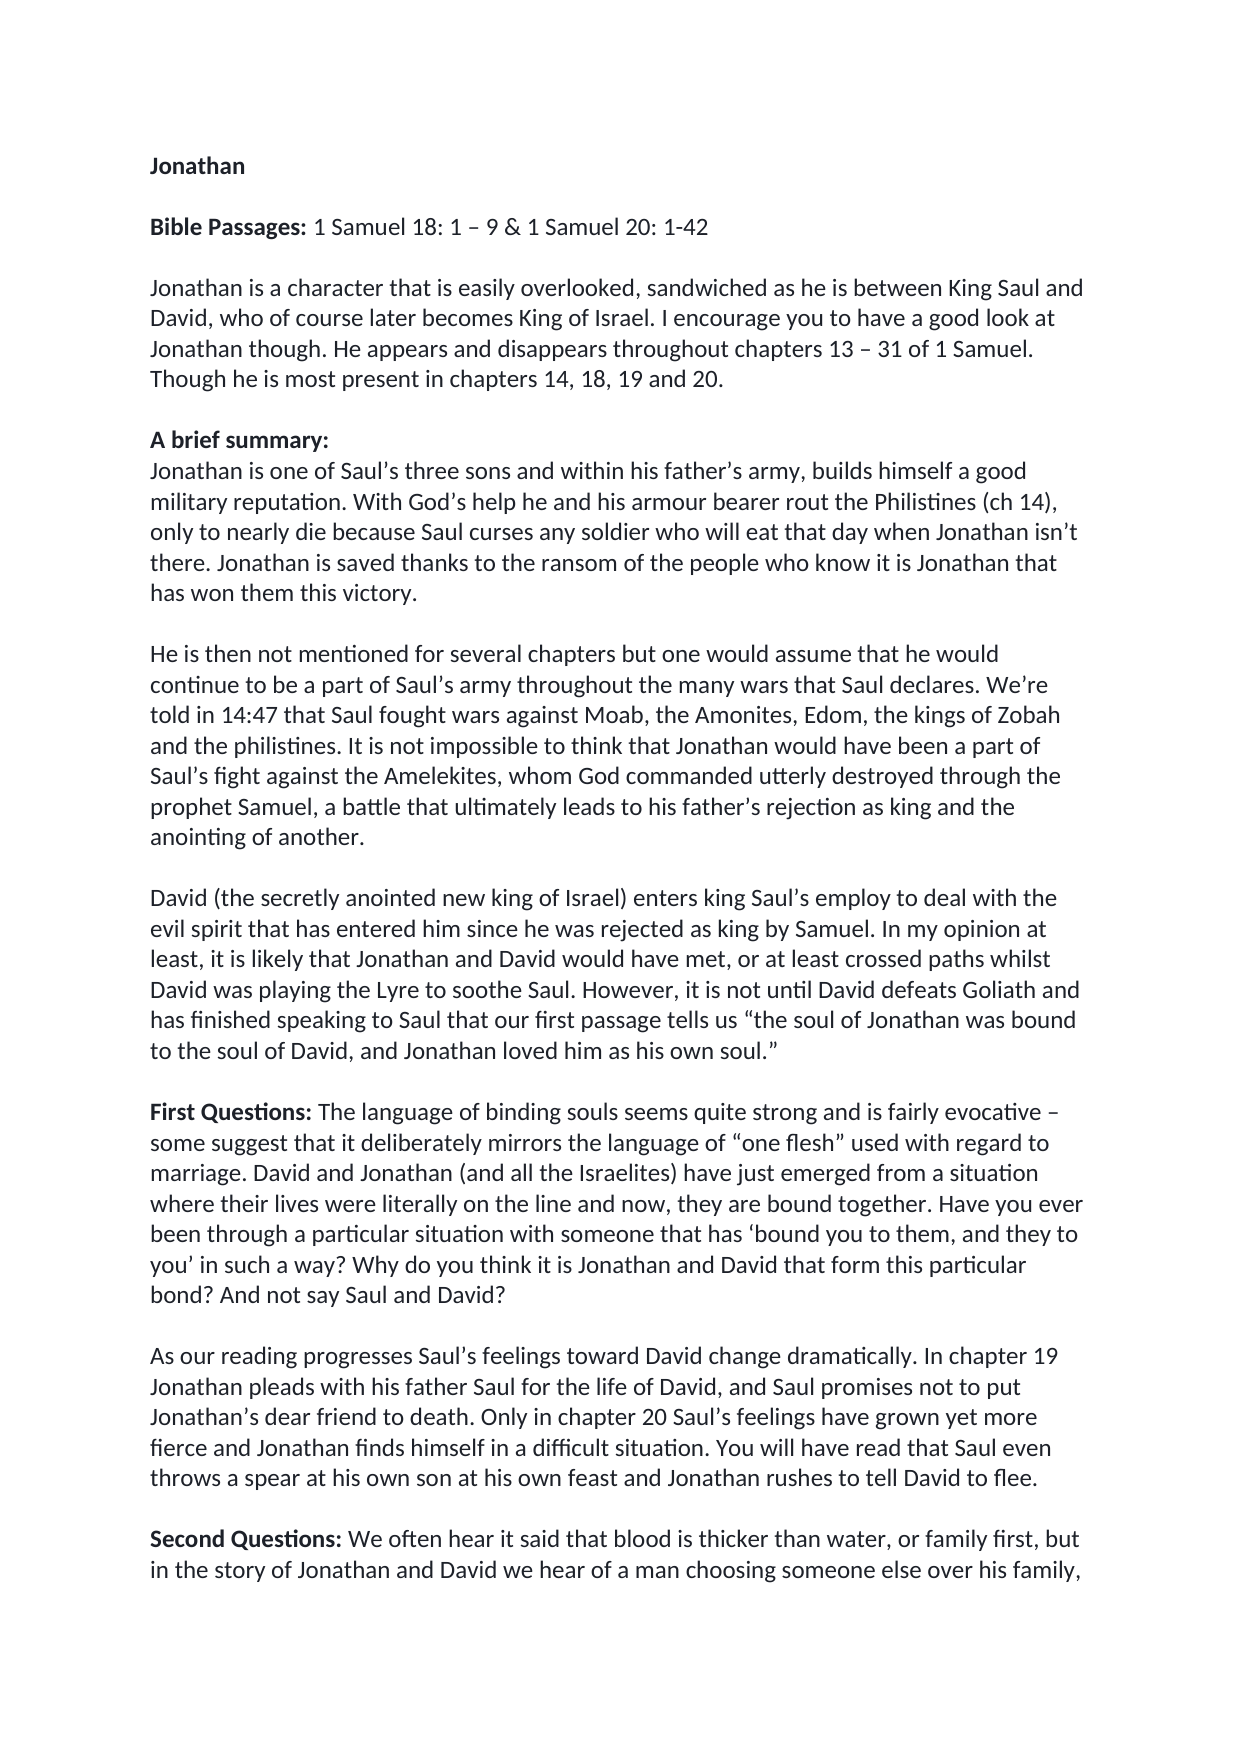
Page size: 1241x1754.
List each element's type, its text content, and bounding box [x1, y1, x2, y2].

text Jonathan is a character that is easily overlooked, sandwiched as he is between King Saul and David, who of course later becomes King of Israel. I encourage you to have a good look at Jonathan though. He appears and disappears throughout chapters 13 – 31 of 1 Samuel. Though he is most present in chapters 14, 18, 19 and 20. [150, 272, 1090, 394]
text Jonathan [150, 150, 1090, 181]
text Bible Passages: 1 Samuel 18: 1 – 9 & 1 Samuel 20: 1-42 [150, 211, 1090, 242]
text Jonathan is one of Saul’s three sons and within his father’s army, builds himself a good military reputation. With God’s help he and his armour bearer rout the Philistines (ch 14), only to nearly die because Saul curses any soldier who will eat that day when Jonathan isn’t there. Jonathan is saved thanks to the ransom of the people who know it is Jonathan that has won them this victory. [150, 455, 1090, 608]
text David (the secretly anointed new king of Israel) enters king Saul’s employ to deal with the evil spirit that has entered him since he was rejected as king by Samuel. In my opinion at least, it is likely that Jonathan and David would have met, or at least crossed paths whilst David was playing the Lyre to soothe Saul. However, it is not until David defeats Goliath and has finished speaking to Saul that our first passage tells us “the soul of Jonathan was bound to the soul of David, and Jonathan loved him as his own soul.” [150, 882, 1090, 1066]
text First Questions: The language of binding souls seems quite strong and is fairly evocative – some suggest that it deliberately mirrors the language of “one flesh” used with regard to marriage. David and Jonathan (and all the Israelites) have just emerged from a situation where their lives were literally on the line and now, they are bound together. Have you ever been through a particular situation with someone that has ‘bound you to them, and they to you’ in such a way? Why do you think it is Jonathan and David that form this particular bond? And not say Saul and David? [150, 1096, 1090, 1310]
text As our reading progresses Saul’s feelings toward David change dramatically. In chapter 19 Jonathan pleads with his father Saul for the life of David, and Saul promises not to put Jonathan’s dear friend to death. Only in chapter 20 Saul’s feelings have grown yet more fierce and Jonathan finds himself in a difficult situation. You will have read that Saul even throws a spear at his own son at his own feast and Jonathan rushes to tell David to flee. [150, 1340, 1090, 1493]
text A brief summary: [150, 425, 1090, 455]
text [150, 1523, 1090, 1584]
text He is then not mentioned for several chapters but one would assume that he would continue to be a part of Saul’s army throughout the many wars that Saul declares. We’re told in 14:47 that Saul fought wars against Moab, the Amonites, Edom, the kings of Zobah and the philistines. It is not impossible to think that Jonathan would have been a part of Saul’s fight against the Amelekites, whom God commanded utterly destroyed through the prophet Samuel, a battle that ultimately leads to his father’s rejection as king and the anointing of another. [150, 638, 1090, 852]
